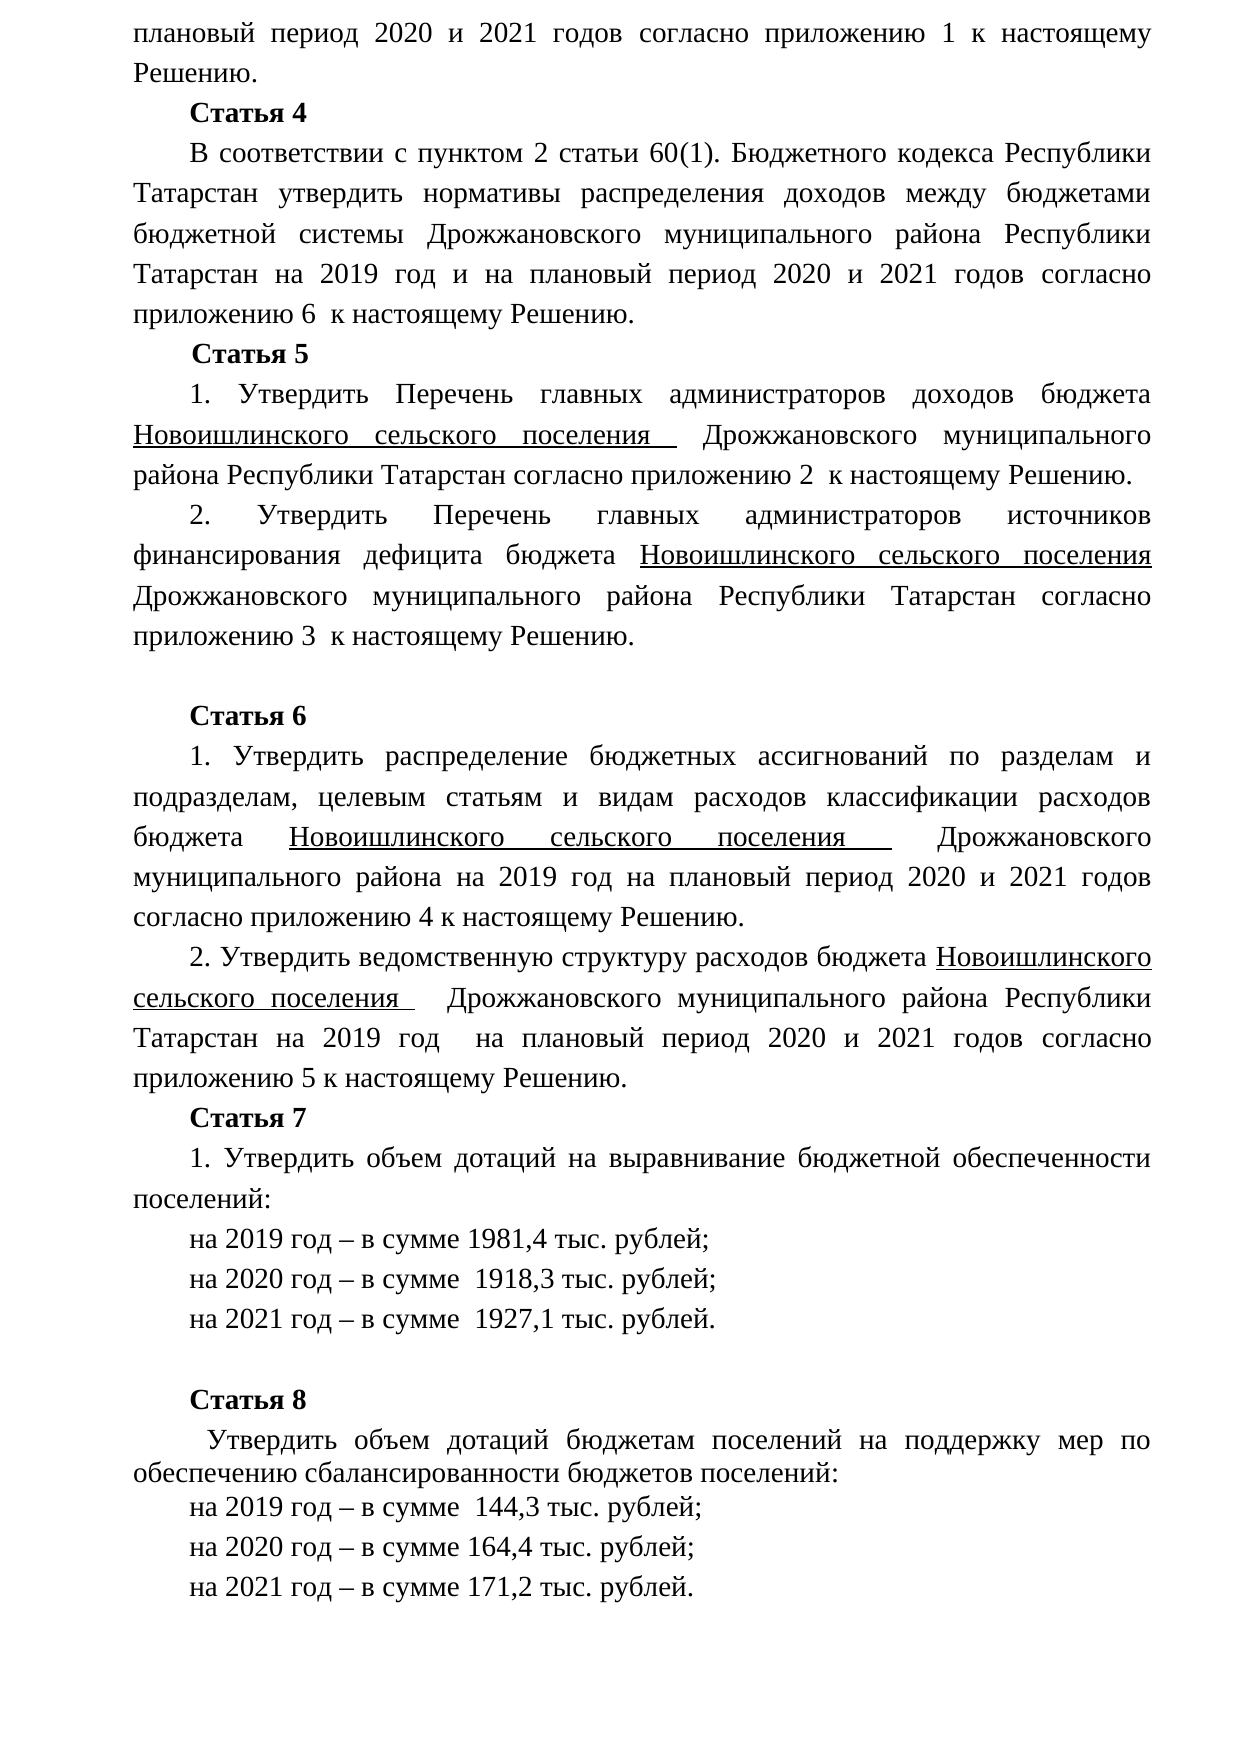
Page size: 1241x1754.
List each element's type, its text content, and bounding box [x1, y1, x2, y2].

text 2. Утвердить Перечень главных администраторов источников финансирования дефицита бюджета Новоишлинского сельского поселения Дрожжановского муниципального района Республики Татарстан согласно приложению 3 к настоящему Решению. [133, 497, 1152, 651]
text на 2021 год – в сумме 1927,1 тыс. рублей. [133, 1301, 1152, 1335]
text В соответствии с пунктом 2 статьи 60(1). Бюджетного кодекса Республики Татарстан утвердить нормативы распределения доходов между бюджетами бюджетной системы Дрожжановского муниципального района Республики Татарстан на 2019 год и на плановый период 2020 и 2021 годов согласно приложению 6 к настоящему Решению. [133, 135, 1152, 330]
text Статья 4 [133, 95, 1152, 129]
text Статья 6 [133, 698, 1152, 732]
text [133, 15, 1152, 88]
text 1. Утвердить объем дотаций на выравнивание бюджетной обеспеченности поселений: [133, 1141, 1152, 1214]
text Статья 5 [133, 336, 1152, 370]
text на 2020 год – в сумме 1918,3 тыс. рублей; [133, 1261, 1152, 1295]
text Утвердить объем дотаций бюджетам поселений на поддержку мер по обеспечению сбалансированности бюджетов поселений: [133, 1422, 1152, 1489]
text 2. Утвердить ведомственную структуру расходов бюджета Новоишлинского сельского поселения Дрожжановского муниципального района Республики Татарстан на 2019 год на плановый период 2020 и 2021 годов согласно приложению 5 к настоящему Решению. [133, 939, 1152, 1094]
text Статья 8 [133, 1382, 1152, 1415]
text 1. Утвердить Перечень главных администраторов доходов бюджета Новоишлинского сельского поселения Дрожжановского муниципального района Республики Татарстан согласно приложению 2 к настоящему Решению. [133, 377, 1152, 491]
text Статья 7 [133, 1100, 1152, 1134]
text на 2020 год – в сумме 164,4 тыс. рублей; [133, 1529, 1152, 1563]
text 1. Утвердить распределение бюджетных ассигнований по разделам и подразделам, целевым статьям и видам расходов классификации расходов бюджета Новоишлинского сельского поселения Дрожжановского муниципального района на 2019 год на плановый период 2020 и 2021 годов согласно приложению 4 к настоящему Решению. [133, 738, 1152, 933]
text на 2019 год – в сумме 144,3 тыс. рублей; [133, 1489, 1152, 1523]
text на 2019 год – в сумме 1981,4 тыс. рублей; [133, 1221, 1152, 1254]
text на 2021 год – в сумме 171,2 тыс. рублей. [133, 1569, 1152, 1603]
